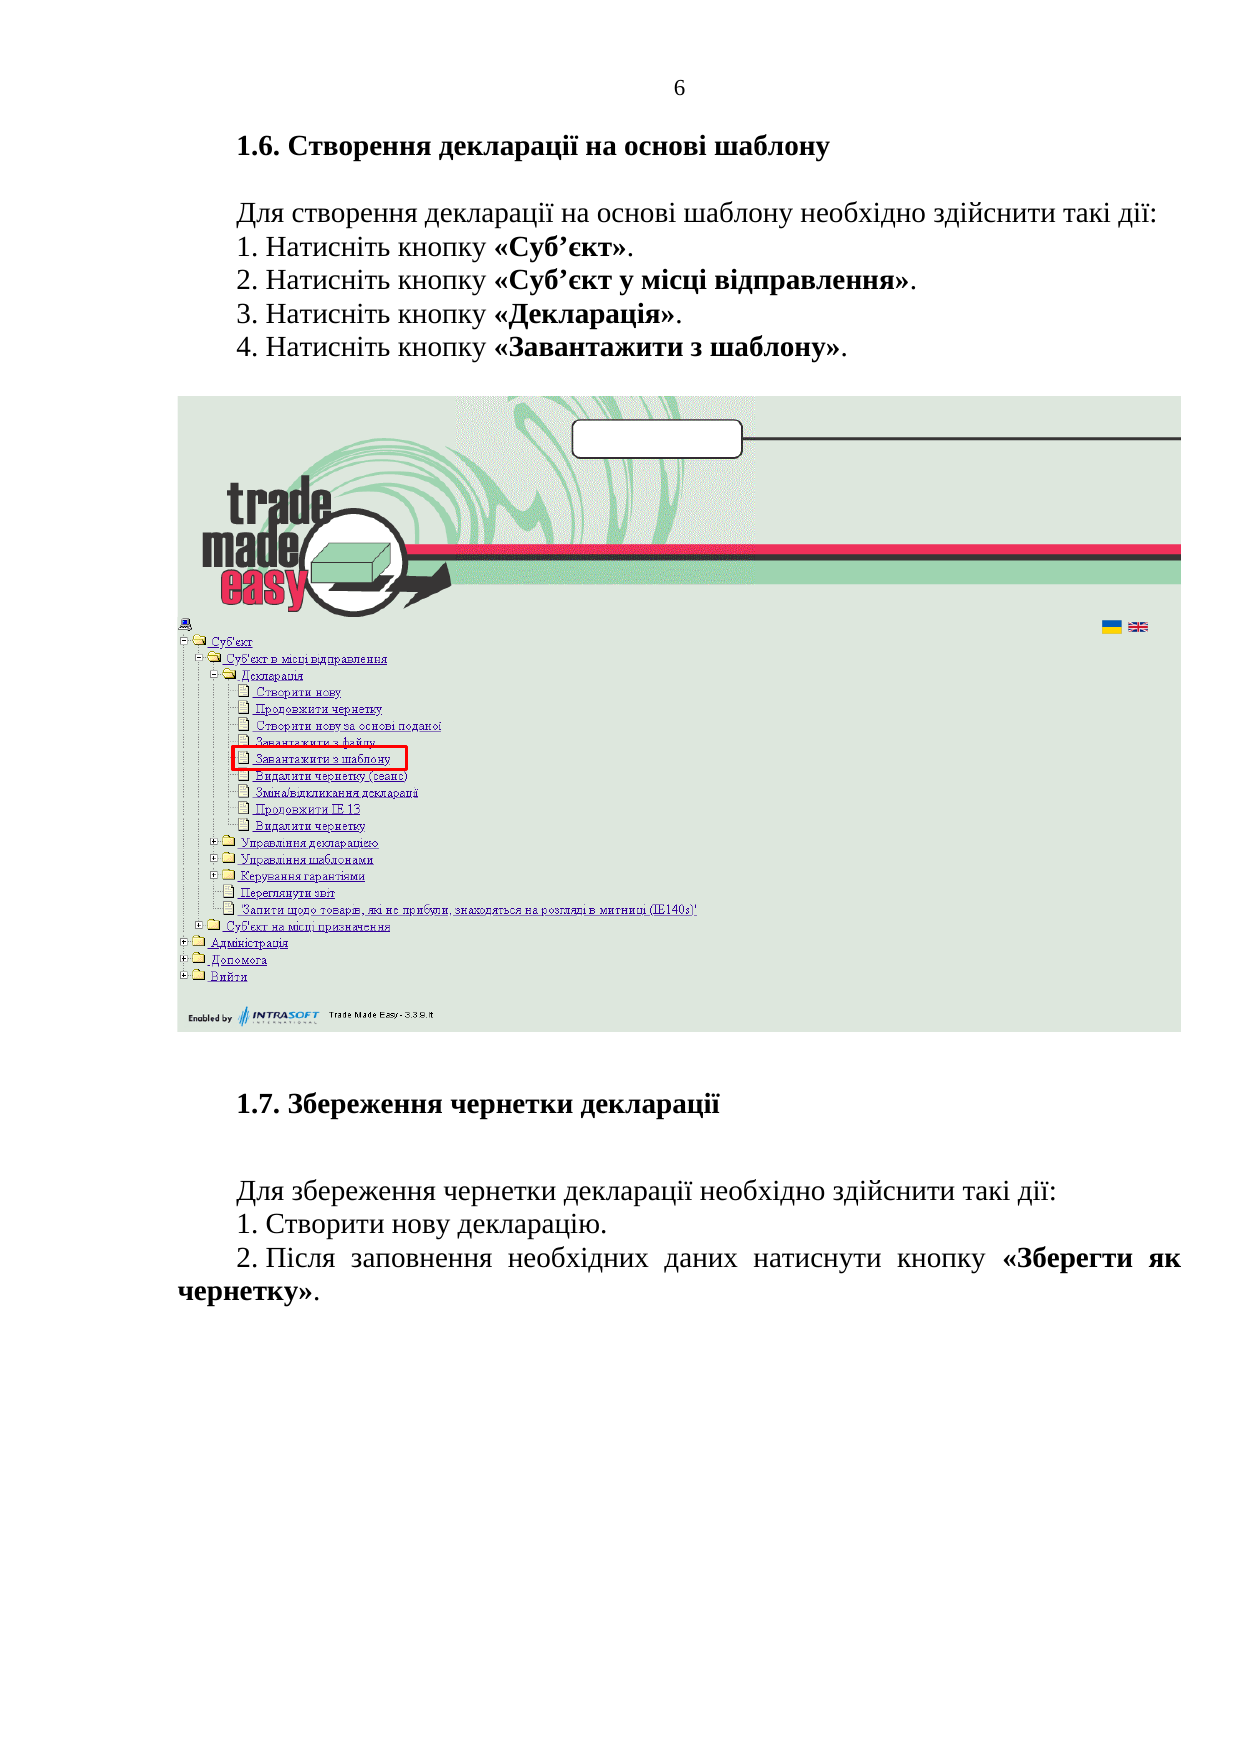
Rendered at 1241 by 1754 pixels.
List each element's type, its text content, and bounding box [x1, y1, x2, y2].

list Для створення декларації на основі шаблону необхідно здійснити такі дії: [177, 195, 1181, 229]
list 3. Натисніть кнопку «Декларація». [177, 296, 1181, 329]
list 2. Натисніть кнопку «Суб’єкт у місці відправлення». [177, 262, 1181, 296]
list 4. Натисніть кнопку «Завантажити з шаблону». [177, 329, 1181, 363]
picture [177, 396, 1181, 1032]
list 1.6. Створення декларації на основі шаблону [177, 128, 1181, 162]
list 1. Натисніть кнопку «Суб’єкт». [177, 229, 1181, 262]
list 1. Створити нову декларацію. [177, 1206, 1181, 1240]
text 1.7. Збереження чернетки декларації [177, 1086, 1181, 1120]
list 2. Після заповнення необхідних даних натиснути кнопку «Зберегти як чернетку». [177, 1240, 1181, 1307]
list Для збереження чернетки декларації необхідно здійснити такі дії: [177, 1173, 1181, 1206]
